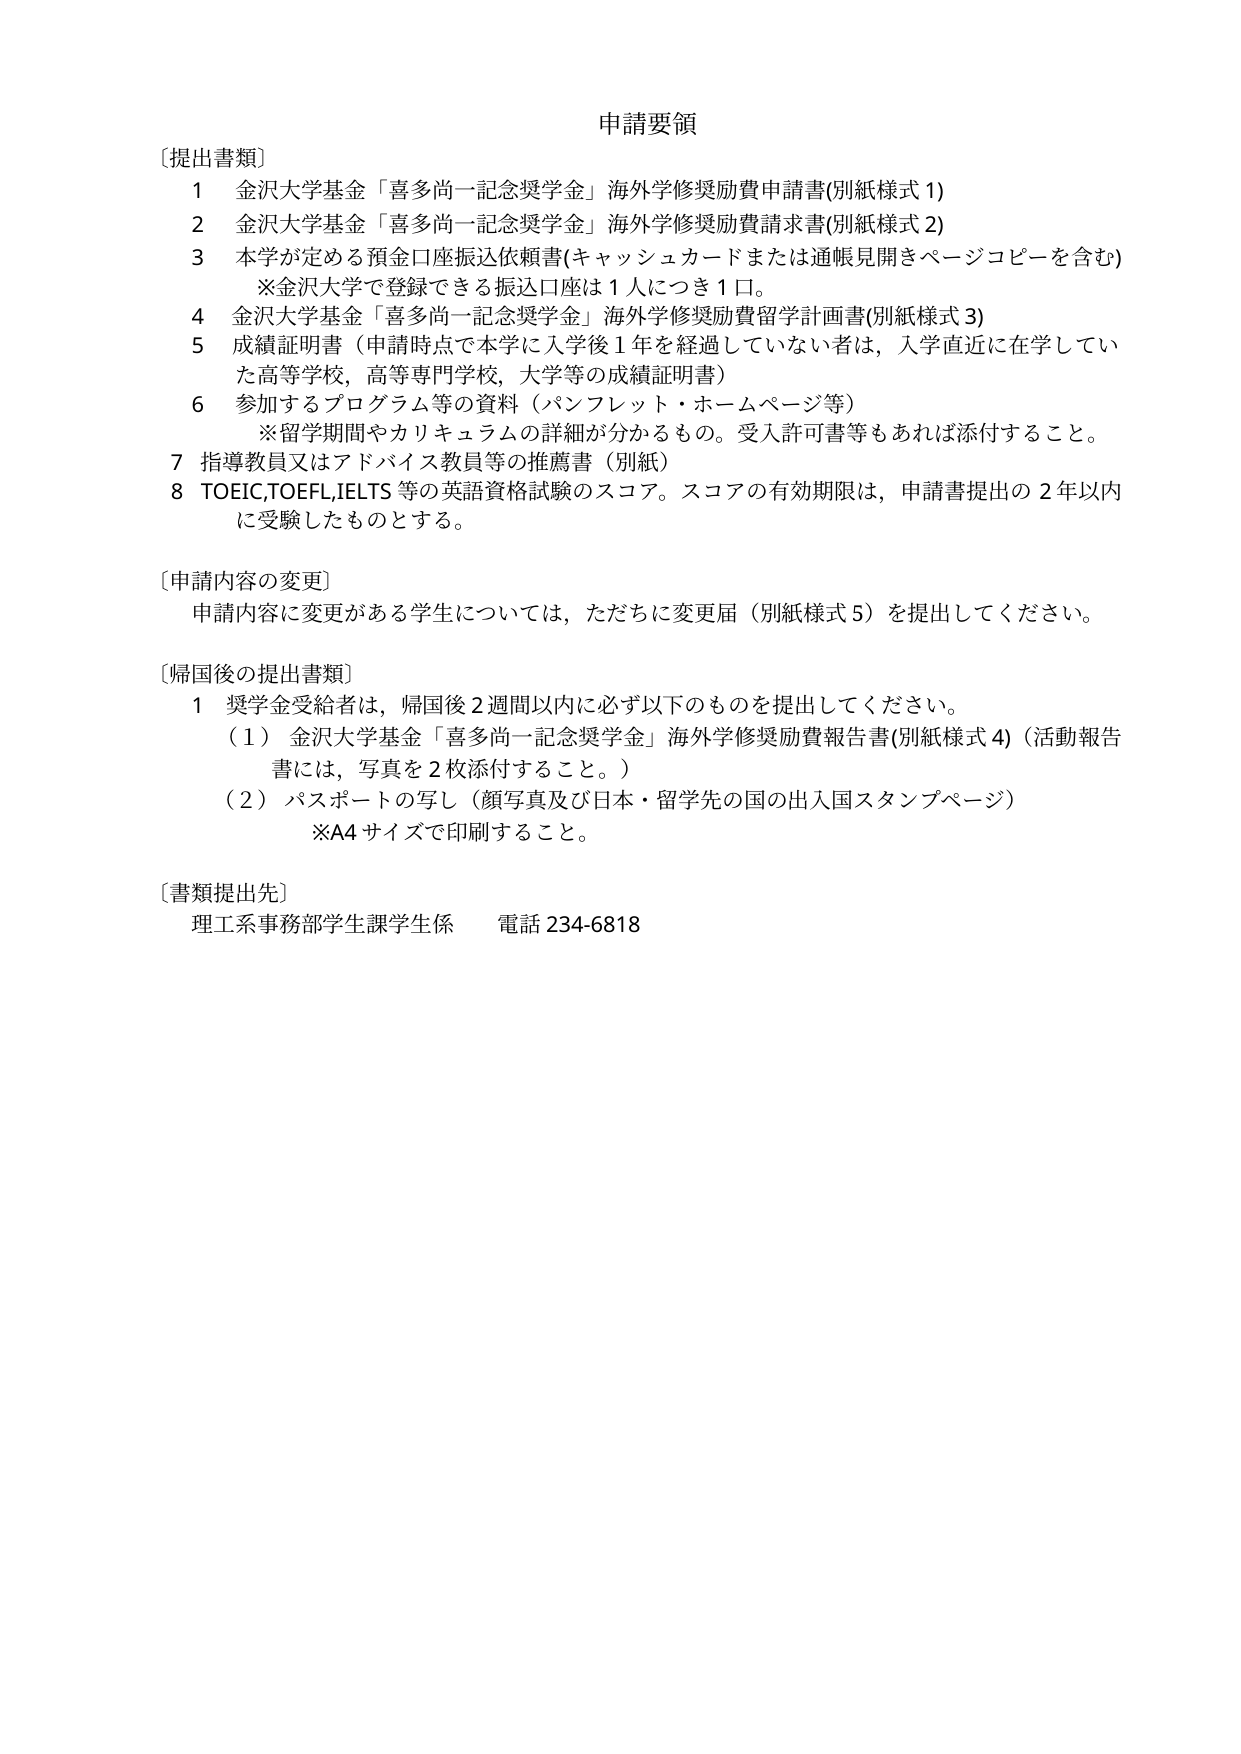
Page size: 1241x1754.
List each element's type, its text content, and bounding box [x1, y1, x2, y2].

text 5 成績証明書（申請時点で本学に入学後１年を経過していない者は，入学直近に在学していた高等学校，高等専門学校，大学等の成績証明書） [191, 331, 1122, 389]
list 金沢大学基金「喜多尚一記念奨学金」海外学修奨励費申請書(別紙様式1) [191, 172, 1122, 206]
text （２） パスポートの写し（顔写真及び日本・留学先の国の出入国スタンプページ） [191, 783, 1122, 815]
text 4 金沢大学基金「喜多尚一記念奨学金」海外学修奨励費留学計画書(別紙様式3) [148, 301, 1122, 331]
text 〔帰国後の提出書類〕 [148, 657, 1122, 689]
text 〔提出書類〕 [148, 141, 1122, 172]
text 7 指導教員又はアドバイス教員等の推薦書（別紙） [148, 447, 1122, 476]
text ※金沢大学で登録できる振込口座は1人につき1口。 [257, 272, 1122, 301]
text （１） 金沢大学基金「喜多尚一記念奨学金」海外学修奨励費報告書(別紙様式4)（活動報告書には，写真を2枚添付すること。） [216, 720, 1122, 783]
list 本学が定める預金口座振込依頼書(キャッシュカードまたは通帳見開きページコピーを含む) [191, 239, 1122, 272]
text 〔申請内容の変更〕 [148, 564, 1122, 596]
text 申請内容に変更がある学生については，ただちに変更届（別紙様式5）を提出してください。 [169, 596, 1122, 627]
text 1 奨学金受給者は，帰国後2週間以内に必ず以下のものを提出してください。 [191, 689, 1122, 720]
text 8 TOEIC,TOEFL,IELTS等の英語資格試験のスコア。スコアの有効期限は，申請書提出の2年以内に受験したものとする。 [148, 476, 1122, 535]
text ※留学期間やカリキュラムの詳細が分かるもの。受入許可書等もあれば添付すること。 [235, 418, 1122, 447]
text ※A4サイズで印刷すること。 [148, 815, 1122, 846]
text 理工系事務部学生課学生係 電話234-6818 [148, 908, 947, 939]
text 〔書類提出先〕 [148, 876, 947, 908]
list 金沢大学基金「喜多尚一記念奨学金」海外学修奨励費請求書(別紙様式2) [191, 206, 1122, 239]
list 参加するプログラム等の資料（パンフレット・ホームページ等） [191, 389, 1122, 418]
text 申請要領 [148, 105, 1122, 141]
